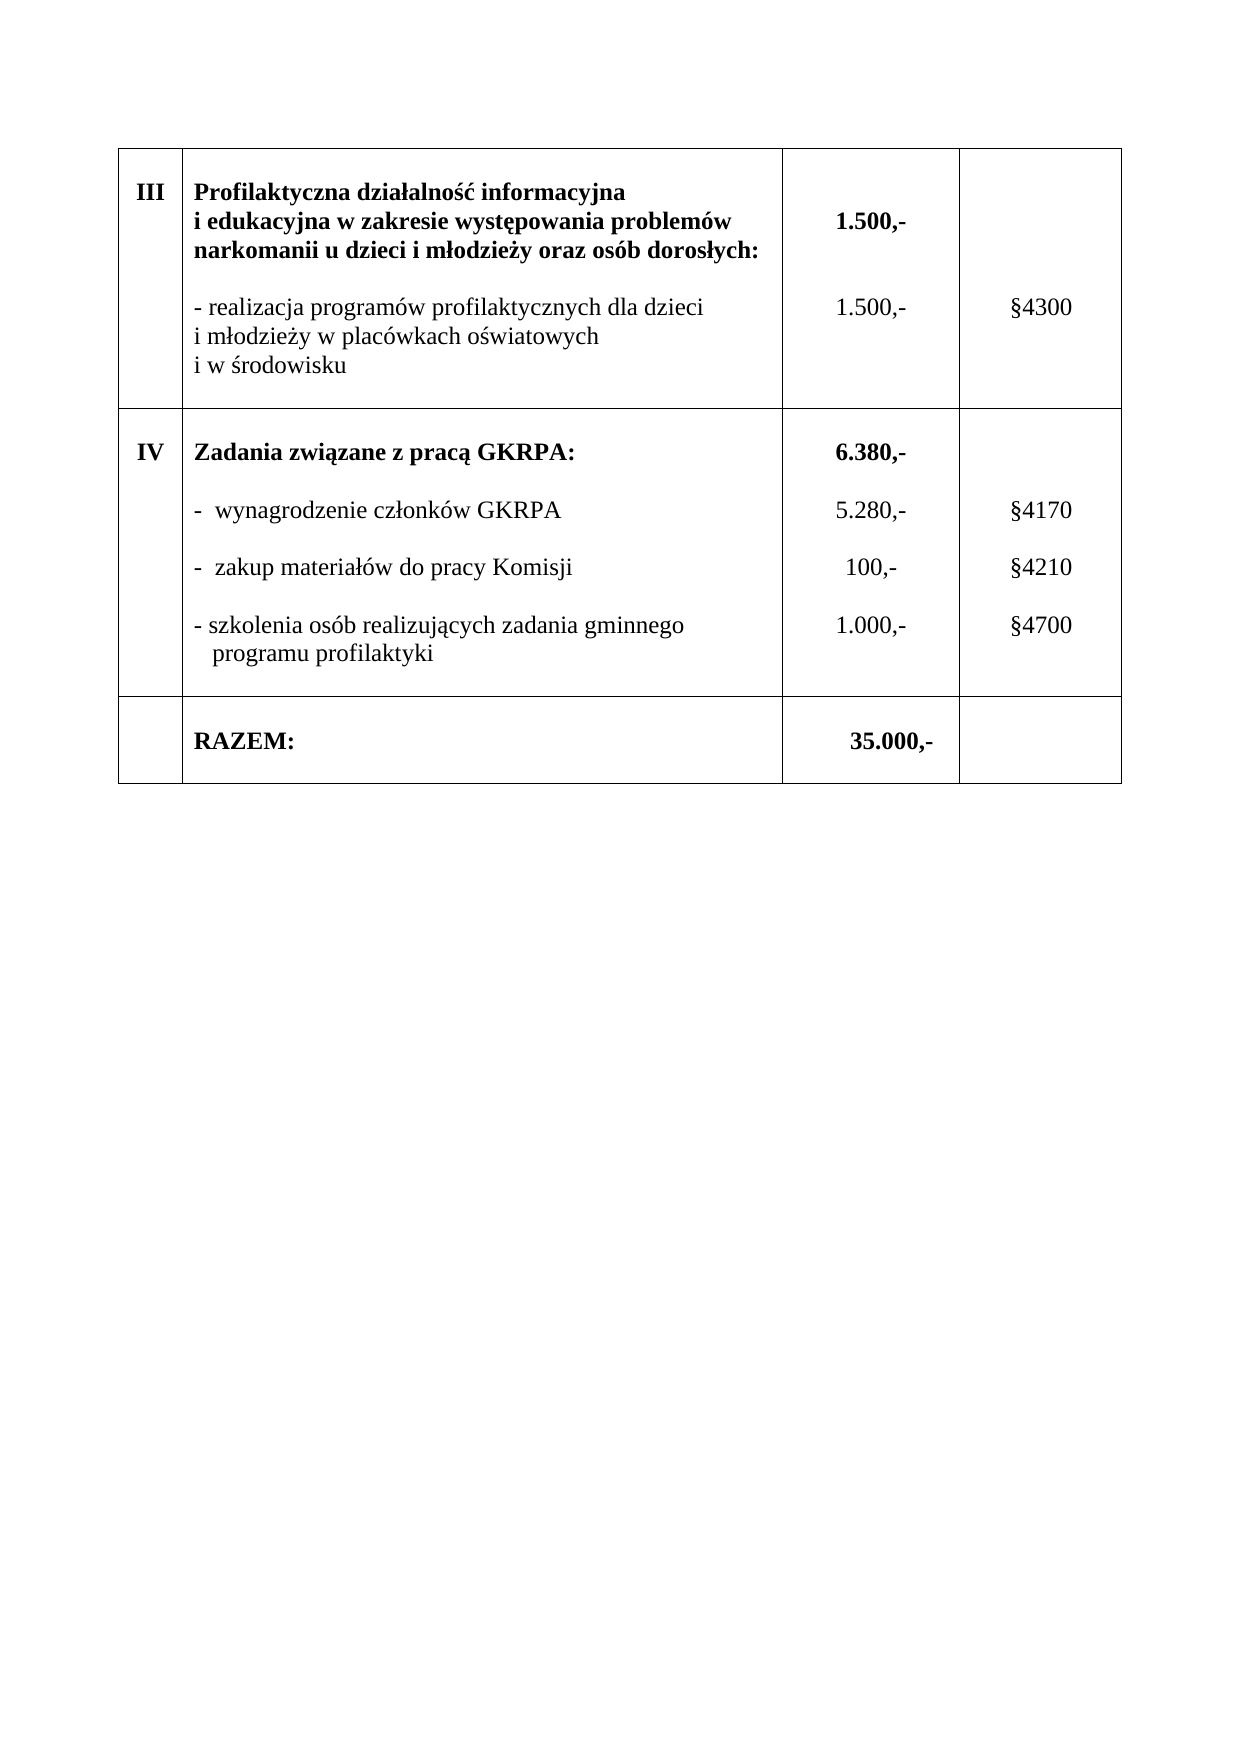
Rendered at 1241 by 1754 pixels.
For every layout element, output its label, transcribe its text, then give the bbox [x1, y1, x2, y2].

table_cell [960, 697, 1121, 783]
table_cell 6.380,- 5.280,- 100,- 1.000,- [783, 409, 959, 696]
table_cell IV [119, 409, 182, 696]
table_cell III [119, 149, 182, 407]
table_cell §4170 §4210 §4700 [960, 409, 1121, 696]
table_cell §4300 [960, 149, 1121, 407]
table_cell [119, 697, 182, 783]
table_cell 35.000,- [783, 697, 959, 783]
table_cell Zadania związane z pracą GKRPA: - wynagrodzenie członków GKRPA - zakup materiałów do pracy Komisji - szkolenia osób realizujących zadania gminnego programu profilaktyki [183, 409, 782, 696]
table_cell 1.500,- 1.500,- [783, 149, 959, 407]
table_cell RAZEM: [183, 697, 782, 783]
table_cell Profilaktyczna działalność informacyjna i edukacyjna w zakresie występowania problemów narkomanii u dzieci i młodzieży oraz osób dorosłych: - realizacja programów profilaktycznych dla dzieci i młodzieży w placówkach oświatowych i w środowisku [183, 149, 782, 407]
